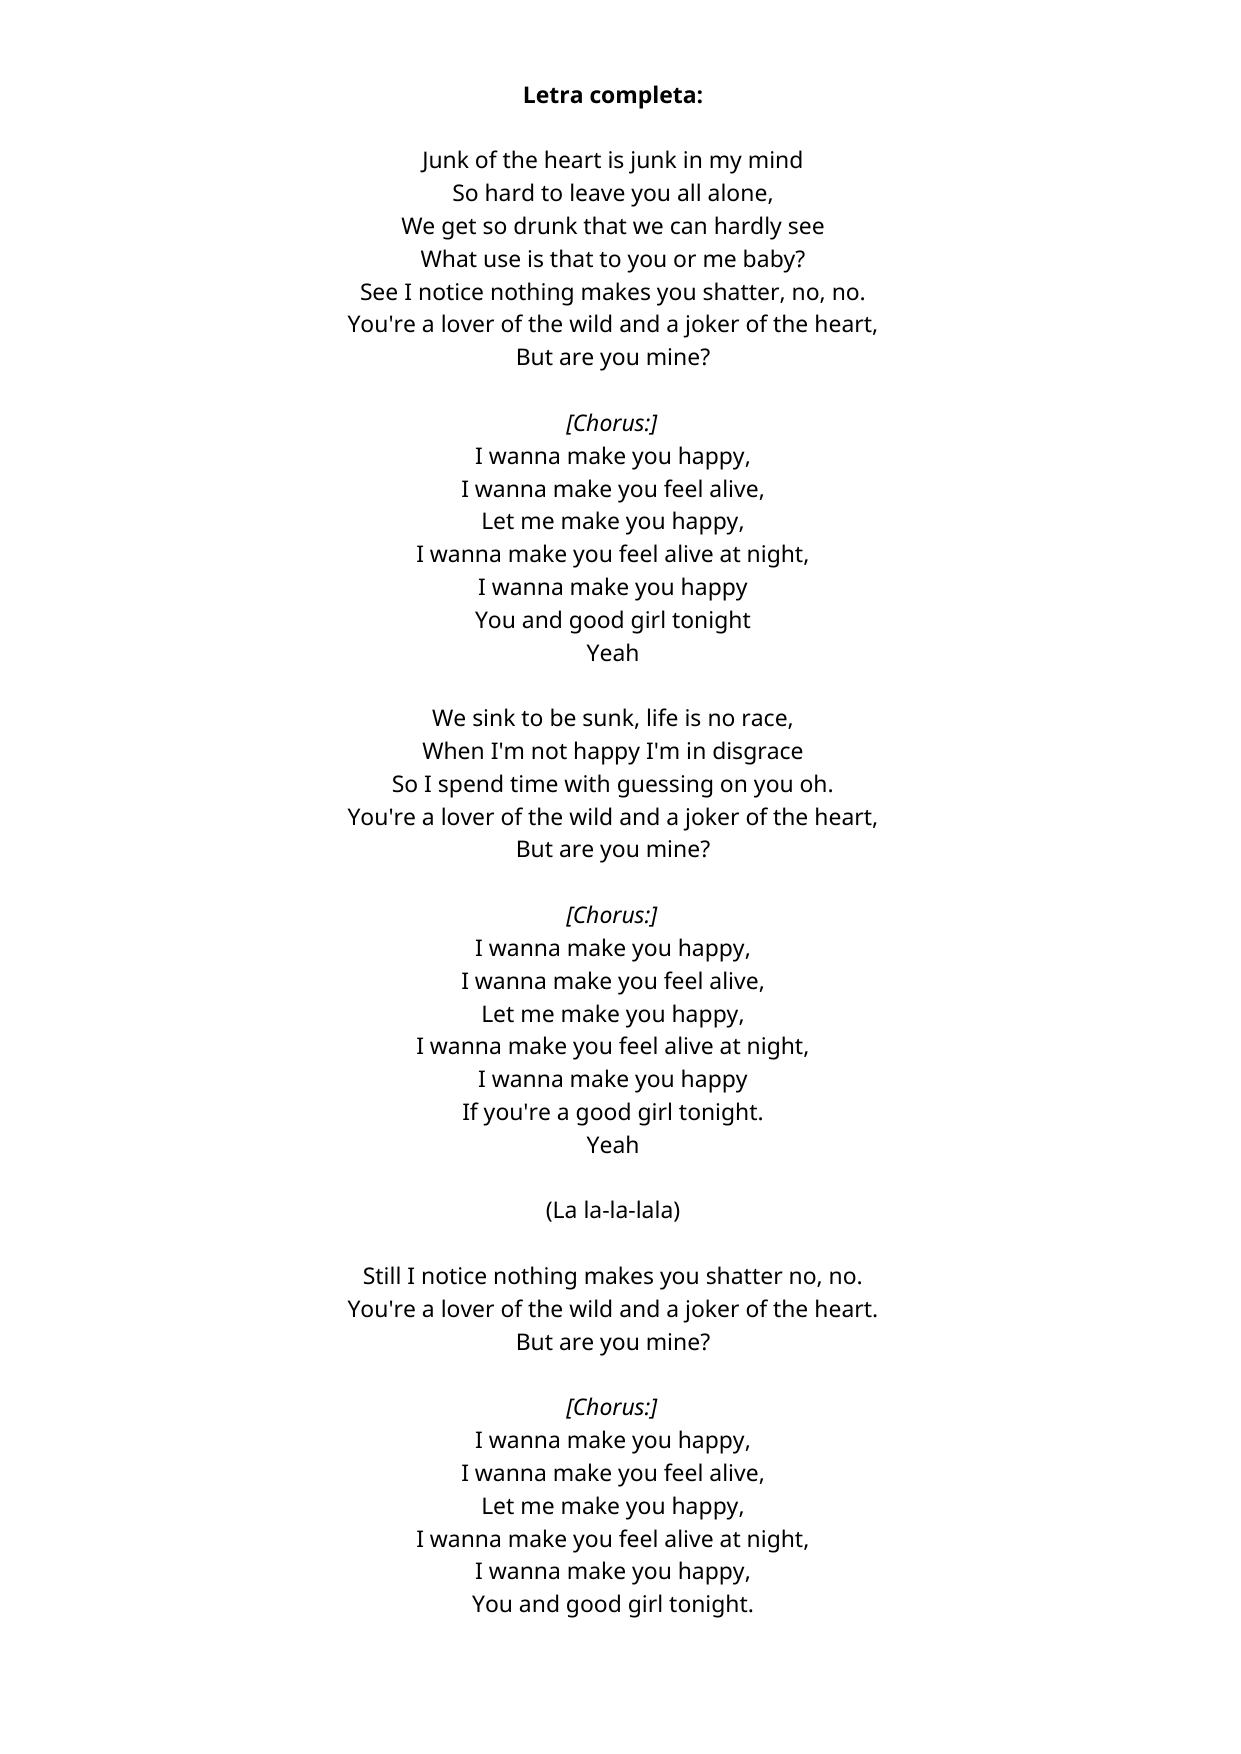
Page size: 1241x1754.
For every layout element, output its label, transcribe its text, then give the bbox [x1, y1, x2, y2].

text Letra completa: [89, 77, 1137, 110]
text Junk of the heart is junk in my mind So hard to leave you all alone, We get so drunk that we can hardly see What use is that to you or me baby? See I notice nothing makes you shatter, no, no. You're a lover of the wild and a joker of the heart, But are you mine? [Chorus:] I wanna make you happy, I wanna make you feel alive, Let me make you happy, I wanna make you feel alive at night, I wanna make you happy You and good girl tonight Yeah We sink to be sunk, life is no race, When I'm not happy I'm in disgrace So I spend time with guessing on you oh. You're a lover of the wild and a joker of the heart, But are you mine? [Chorus:] I wanna make you happy, I wanna make you feel alive, Let me make you happy, I wanna make you feel alive at night, I wanna make you happy If you're a good girl tonight. Yeah (La la-la-lala) Still I notice nothing makes you shatter no, no. You're a lover of the wild and a joker of the heart. But are you mine? [Chorus:] I wanna make you happy, I wanna make you feel alive, Let me make you happy, I wanna make you feel alive at night, I wanna make you happy, You and good girl tonight. [89, 143, 1137, 1619]
